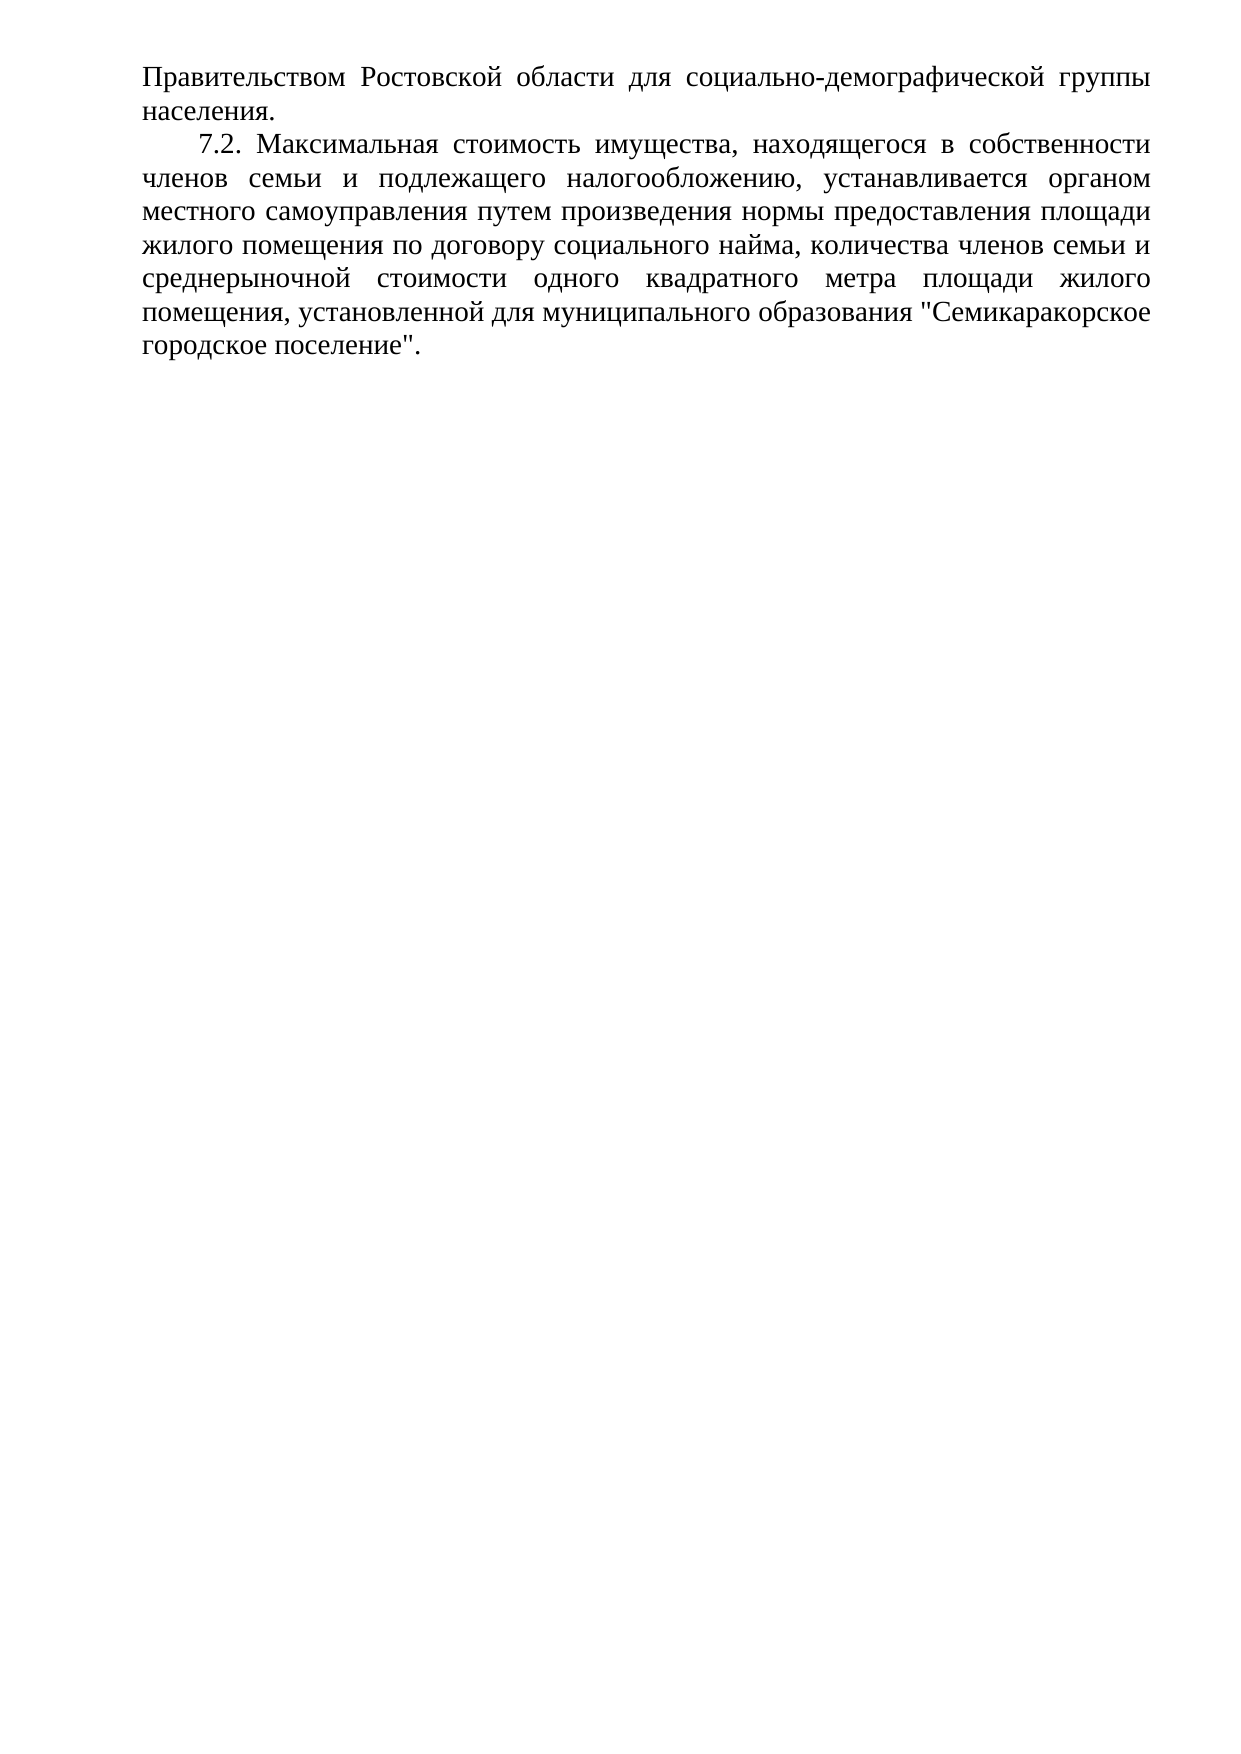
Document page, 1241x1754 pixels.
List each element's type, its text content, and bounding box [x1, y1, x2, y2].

text 7.2. Максимальная стоимость имущества, находящегося в собственности членов семьи и подлежащего налогообложению, устанавливается органом местного самоуправления путем произведения нормы предоставления площади жилого помещения по договору социального найма, количества членов семьи и среднерыночной стоимости одного квадратного метра площади жилого помещения, установленной для муниципального образования "Семикаракорское городское поселение". [142, 126, 1152, 361]
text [142, 59, 1152, 126]
